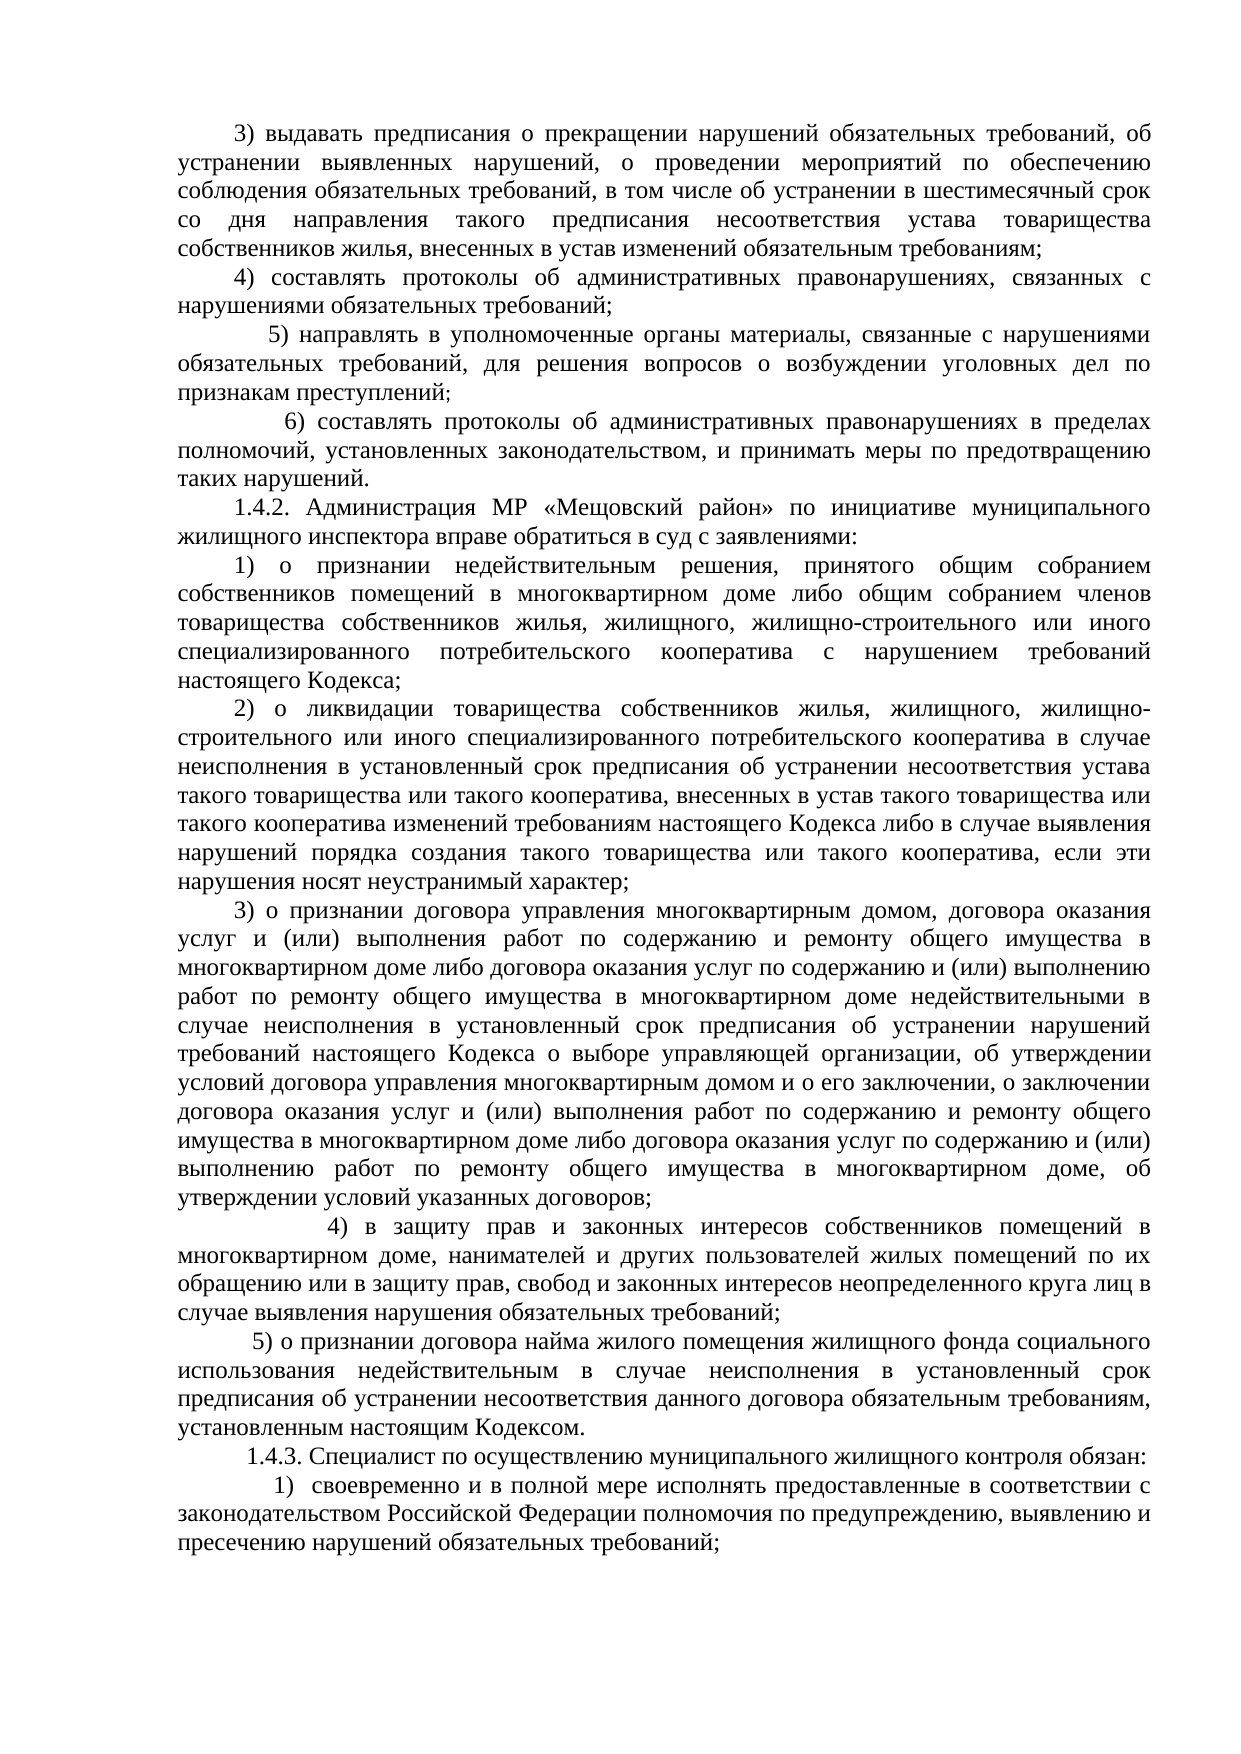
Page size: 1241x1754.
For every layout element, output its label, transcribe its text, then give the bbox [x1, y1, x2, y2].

text 2) о ликвидации товарищества собственников жилья, жилищного, жилищно-строительного или иного специализированного потребительского кооператива в случае неисполнения в установленный срок предписания об устранении несоответствия устава такого товарищества или такого кооператива, внесенных в устав такого товарищества или такого кооператива изменений требованиям настоящего Кодекса либо в случае выявления нарушений порядка создания такого товарищества или такого кооператива, если эти нарушения носят неустранимый характер; [177, 693, 1152, 895]
text 1) о признании недействительным решения, принятого общим собранием собственников помещений в многоквартирном доме либо общим собранием членов товарищества собственников жилья, жилищного, жилищно-строительного или иного специализированного потребительского кооператива с нарушением требований настоящего Кодекса; [177, 550, 1152, 693]
text 3) выдавать предписания о прекращении нарушений обязательных требований, об устранении выявленных нарушений, о проведении мероприятий по обеспечению соблюдения обязательных требований, в том числе об устранении в шестимесячный срок со дня направления такого предписания несоответствия устава товарищества собственников жилья, внесенных в устав изменений обязательным требованиям; [177, 118, 1152, 262]
text 5) о признании договора найма жилого помещения жилищного фонда социального использования недействительным в случае неисполнения в установленный срок предписания об устранении несоответствия данного договора обязательным требованиям, установленным настоящим Кодексом. [177, 1326, 1152, 1441]
text 6) составлять протоколы об административных правонарушениях в пределах полномочий, установленных законодательством, и принимать меры по предотвращению таких нарушений. [177, 406, 1152, 492]
text 1.4.2. Администрация МР «Мещовский район» по инициативе муниципального жилищного инспектора вправе обратиться в суд с заявлениями: [177, 492, 1152, 550]
text 5) направлять в уполномоченные органы материалы, связанные с нарушениями обязательных требований, для решения вопросов о возбуждении уголовных дел по признакам преступлений; [177, 319, 1152, 406]
text 1) своевременно и в полной мере исполнять предоставленные в соответствии с законодательством Российской Федерации полномочия по предупреждению, выявлению и пресечению нарушений обязательных требований; [177, 1470, 1152, 1556]
text 4) в защиту прав и законных интересов собственников помещений в многоквартирном доме, нанимателей и других пользователей жилых помещений по их обращению или в защиту прав, свобод и законных интересов неопределенного круга лиц в случае выявления нарушения обязательных требований; [177, 1211, 1152, 1326]
text 4) составлять протоколы об административных правонарушениях, связанных с нарушениями обязательных требований; [177, 262, 1152, 319]
text 3) о признании договора управления многоквартирным домом, договора оказания услуг и (или) выполнения работ по содержанию и ремонту общего имущества в многоквартирном доме либо договора оказания услуг по содержанию и (или) выполнению работ по ремонту общего имущества в многоквартирном доме недействительными в случае неисполнения в установленный срок предписания об устранении нарушений требований настоящего Кодекса о выборе управляющей организации, об утверждении условий договора управления многоквартирным домом и о его заключении, о заключении договора оказания услуг и (или) выполнения работ по содержанию и ремонту общего имущества в многоквартирном доме либо договора оказания услуг по содержанию и (или) выполнению работ по ремонту общего имущества в многоквартирном доме, об утверждении условий указанных договоров; [177, 895, 1152, 1211]
text 1.4.3. Специалист по осуществлению муниципального жилищного контроля обязан: [177, 1441, 1152, 1470]
